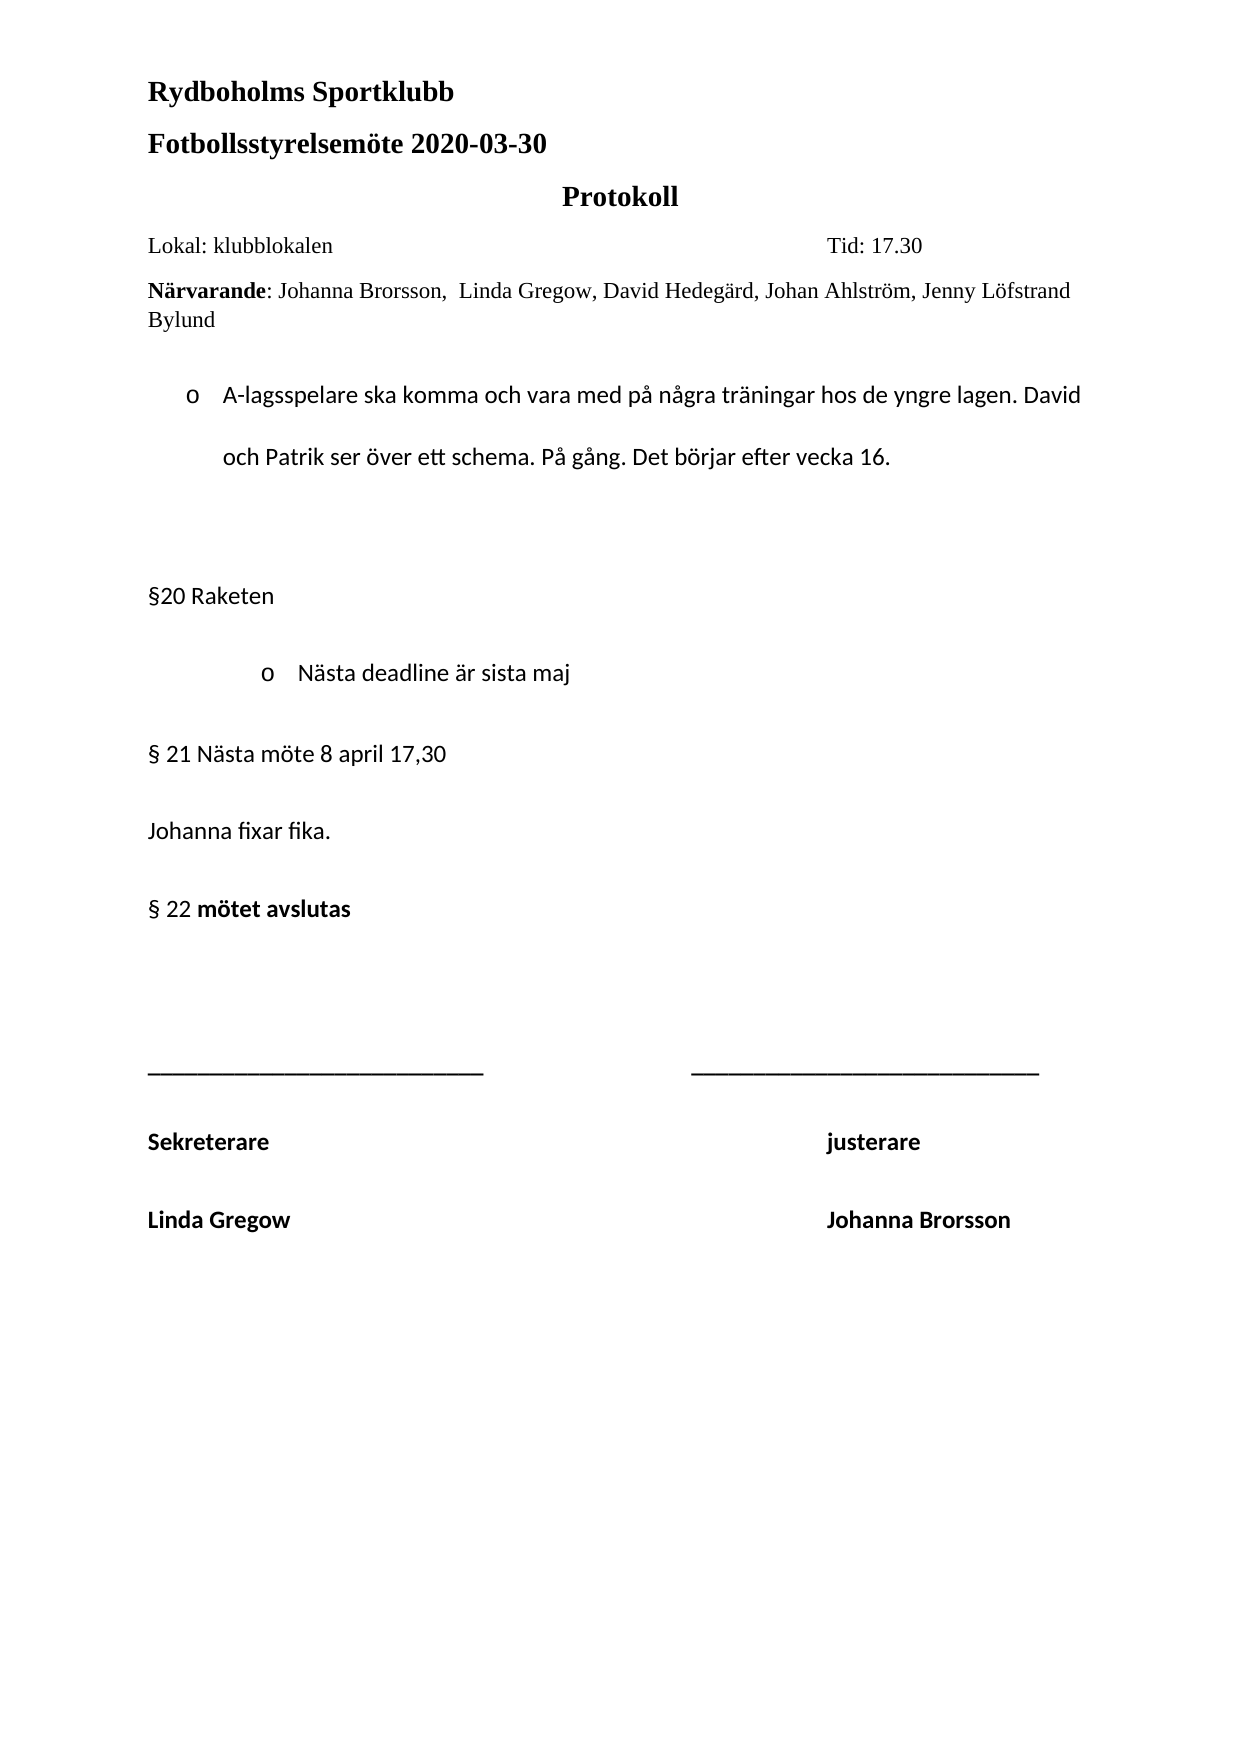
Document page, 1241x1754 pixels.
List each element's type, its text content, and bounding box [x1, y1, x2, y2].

text § 21 Nästa möte 8 april 17,30 [148, 738, 1093, 768]
text Sekreterare justerare [148, 1126, 1093, 1157]
list Nästa deadline är sista maj [260, 658, 1093, 689]
text Linda Gregow Johanna Brorsson [148, 1204, 1093, 1234]
text §20 Raketen [148, 580, 1093, 610]
list A-lagsspelare ska komma och vara med på några träningar hos de yngre lagen. David och Patrik ser över ett schema. På gång. Det börjar efter vecka 16. [185, 379, 1093, 472]
text Johanna fixar fika. [148, 816, 1093, 846]
text § 22 mötet avslutas [148, 893, 1093, 924]
text ___________________________ ____________________________ [148, 1049, 1093, 1079]
